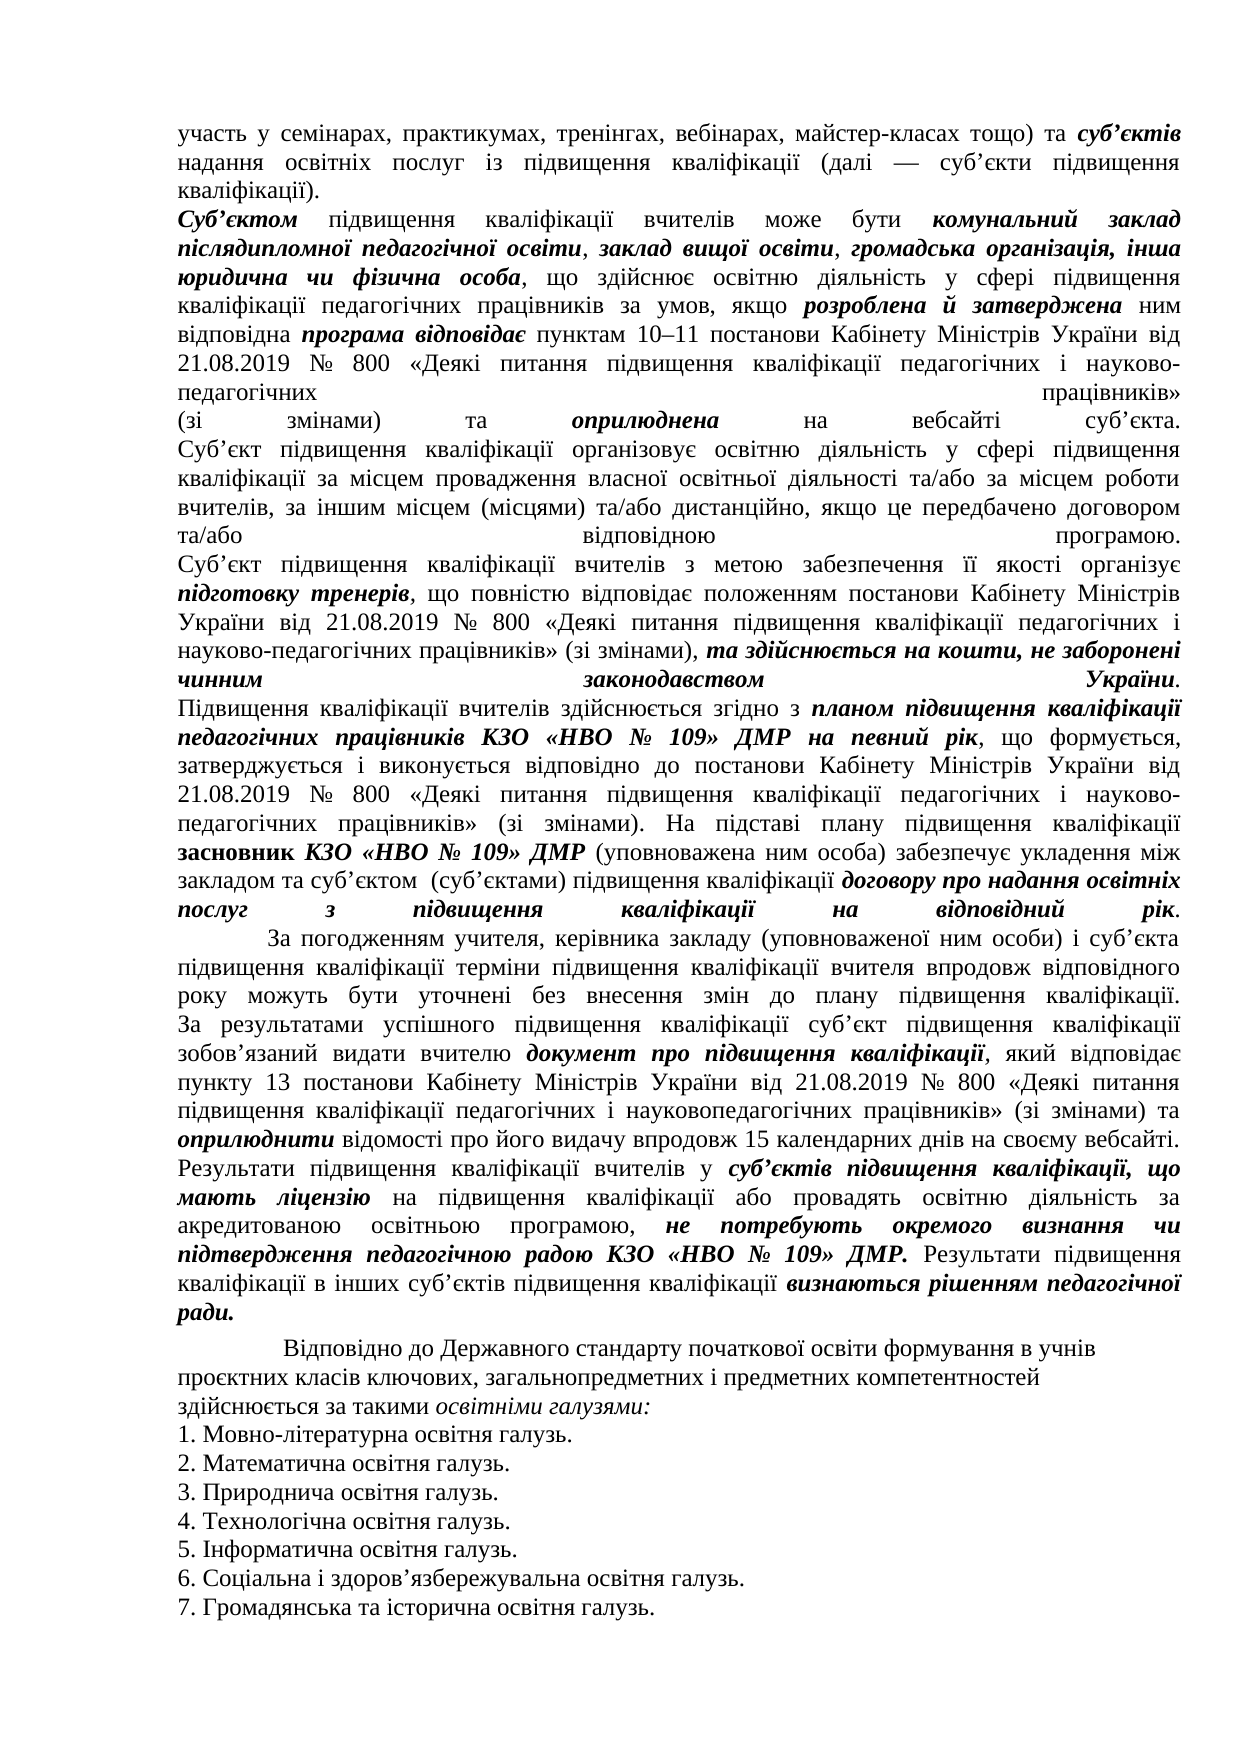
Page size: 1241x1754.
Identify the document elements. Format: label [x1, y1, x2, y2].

text [177, 118, 1181, 1326]
subtitle [27, 1333, 1142, 1621]
